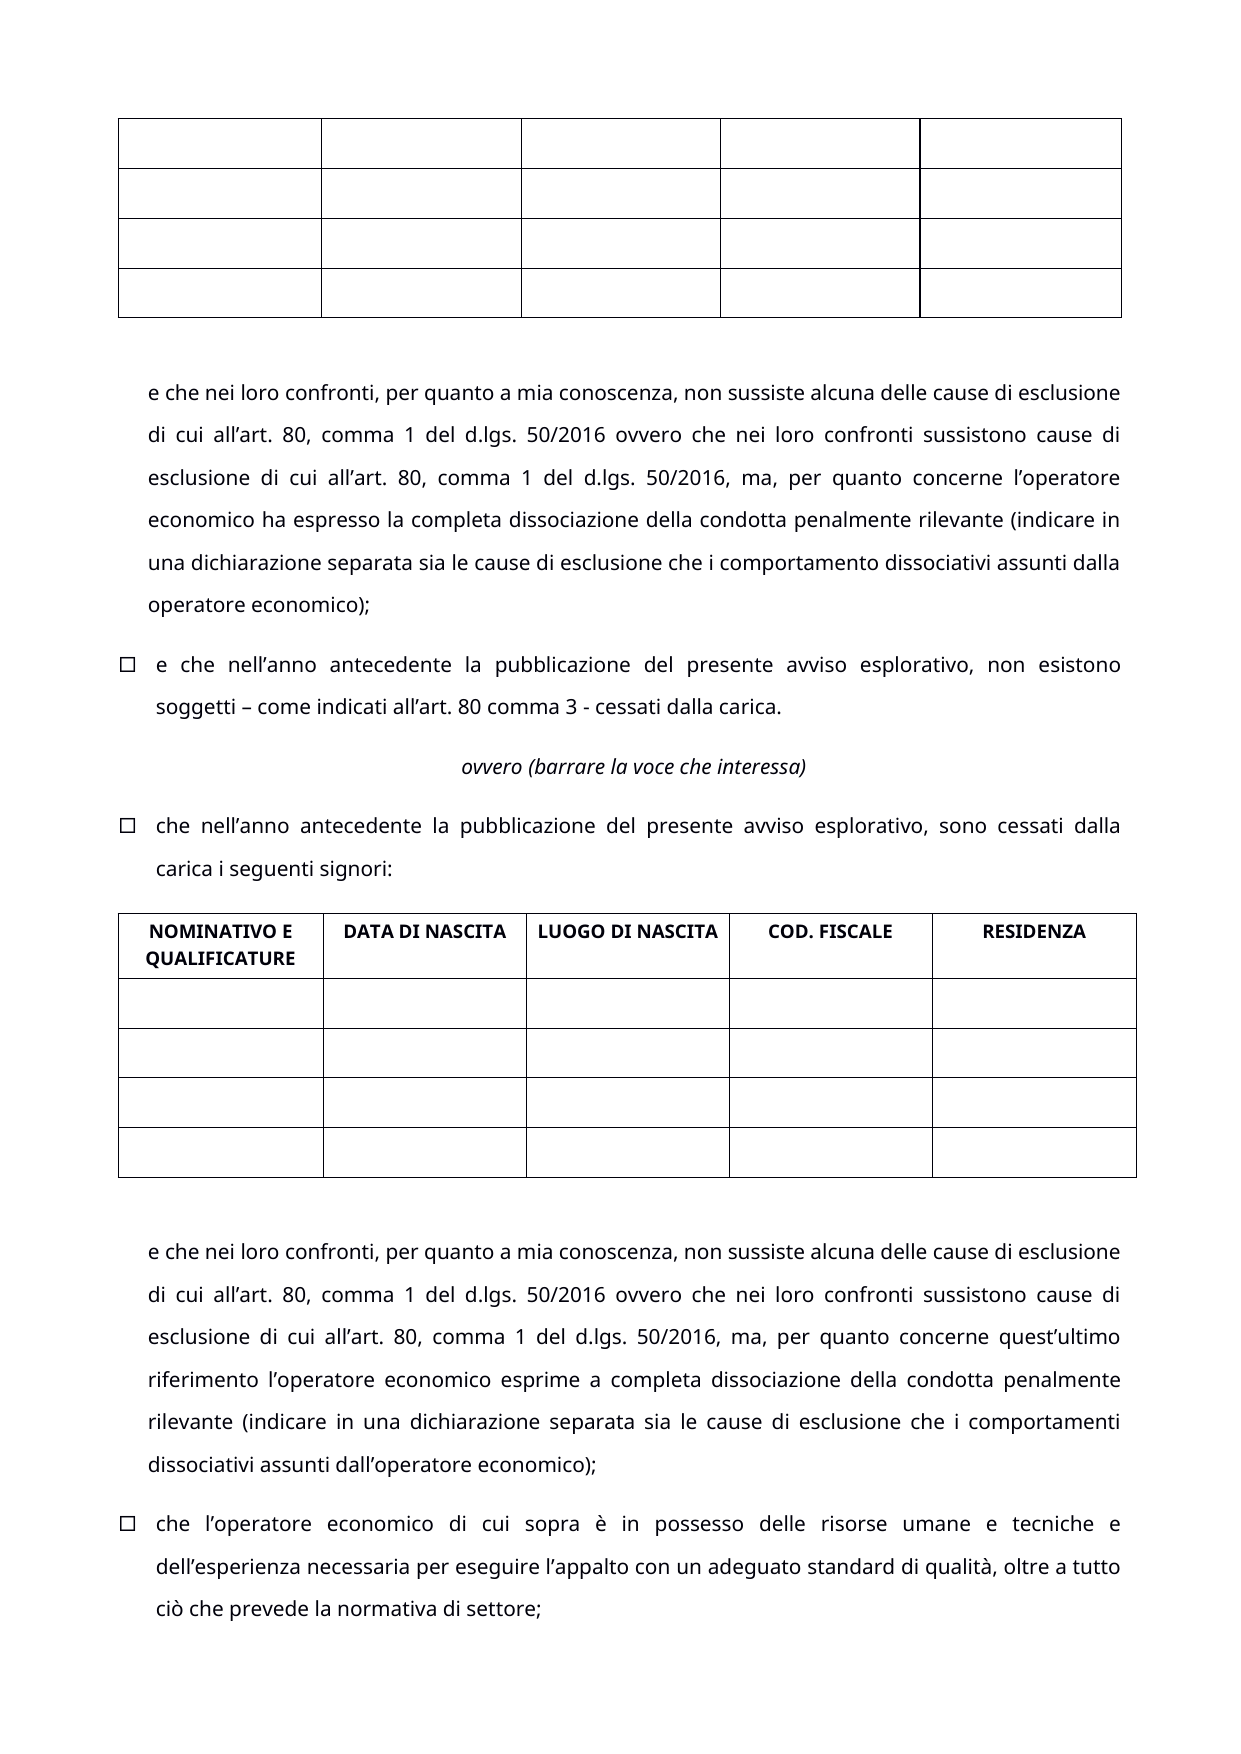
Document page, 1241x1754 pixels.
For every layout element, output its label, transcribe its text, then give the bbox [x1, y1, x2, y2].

table_cell [921, 219, 1121, 267]
table_cell [933, 979, 1136, 1027]
table_cell [921, 269, 1121, 317]
table_cell [522, 119, 720, 168]
table_cell [721, 269, 919, 317]
table_header COD. FISCALE [730, 914, 932, 978]
table_cell [730, 1128, 932, 1177]
table_cell [921, 169, 1121, 218]
table_header LUOGO DI NASCITA [527, 914, 729, 978]
list che l’operatore economico di cui sopra è in possesso delle risorse umane e tecniche e dell’esperienza necessaria per eseguire l’appalto con un adeguato standard di qualità, oltre a tutto ciò che prevede la normativa di settore; [118, 1509, 1122, 1623]
table_header NOMINATIVO E QUALIFICATURE [119, 914, 323, 978]
table_cell [721, 119, 919, 168]
table_cell [119, 119, 321, 168]
table_cell [522, 269, 720, 317]
table_header RESIDENZA [933, 914, 1136, 978]
table_cell [522, 169, 720, 218]
text e che nei loro confronti, per quanto a mia conoscenza, non sussiste alcuna delle cause di esclusione di cui all’art. 80, comma 1 del d.lgs. 50/2016 ovvero che nei loro confronti sussistono cause di esclusione di cui all’art. 80, comma 1 del d.lgs. 50/2016, ma, per quanto concerne l’operatore economico ha espresso la completa dissociazione della condotta penalmente rilevante (indicare in una dichiarazione separata sia le cause di esclusione che i comportamento dissociativi assunti dalla operatore economico); [148, 378, 1122, 619]
table_cell [322, 169, 521, 218]
table_cell [119, 169, 321, 218]
table_cell [324, 1029, 526, 1077]
table_cell [933, 1078, 1136, 1127]
table_cell [119, 979, 323, 1027]
table_cell [527, 979, 729, 1027]
text ovvero (barrare la voce che interessa) [148, 752, 1122, 780]
table_cell [933, 1029, 1136, 1077]
table_cell [119, 269, 321, 317]
list e che nell’anno antecedente la pubblicazione del presente avviso esplorativo, non esistono soggetti – come indicati all’art. 80 comma 3 - cessati dalla carica. [118, 650, 1122, 721]
table_cell [324, 1078, 526, 1127]
table_cell [322, 119, 521, 168]
table_cell [721, 169, 919, 218]
table_cell [721, 219, 919, 267]
table_cell [322, 269, 521, 317]
table_cell [324, 1128, 526, 1177]
list che nell’anno antecedente la pubblicazione del presente avviso esplorativo, sono cessati dalla carica i seguenti signori: [118, 811, 1122, 882]
table_cell [730, 1078, 932, 1127]
table_cell [119, 219, 321, 267]
table_cell [119, 1128, 323, 1177]
table_cell [322, 219, 521, 267]
table_cell [527, 1078, 729, 1127]
text e che nei loro confronti, per quanto a mia conoscenza, non sussiste alcuna delle cause di esclusione di cui all’art. 80, comma 1 del d.lgs. 50/2016 ovvero che nei loro confronti sussistono cause di esclusione di cui all’art. 80, comma 1 del d.lgs. 50/2016, ma, per quanto concerne quest’ultimo riferimento l’operatore economico esprime a completa dissociazione della condotta penalmente rilevante (indicare in una dichiarazione separata sia le cause di esclusione che i comportamenti dissociativi assunti dall’operatore economico); [148, 1237, 1122, 1478]
table_cell [527, 1128, 729, 1177]
table_cell [324, 979, 526, 1027]
table_cell [522, 219, 720, 267]
table_cell [730, 1029, 932, 1077]
table_cell [933, 1128, 1136, 1177]
table_cell [730, 979, 932, 1027]
table_header DATA DI NASCITA [324, 914, 526, 978]
table_cell [921, 119, 1121, 168]
table_cell [119, 1078, 323, 1127]
table_cell [119, 1029, 323, 1077]
table_cell [527, 1029, 729, 1077]
